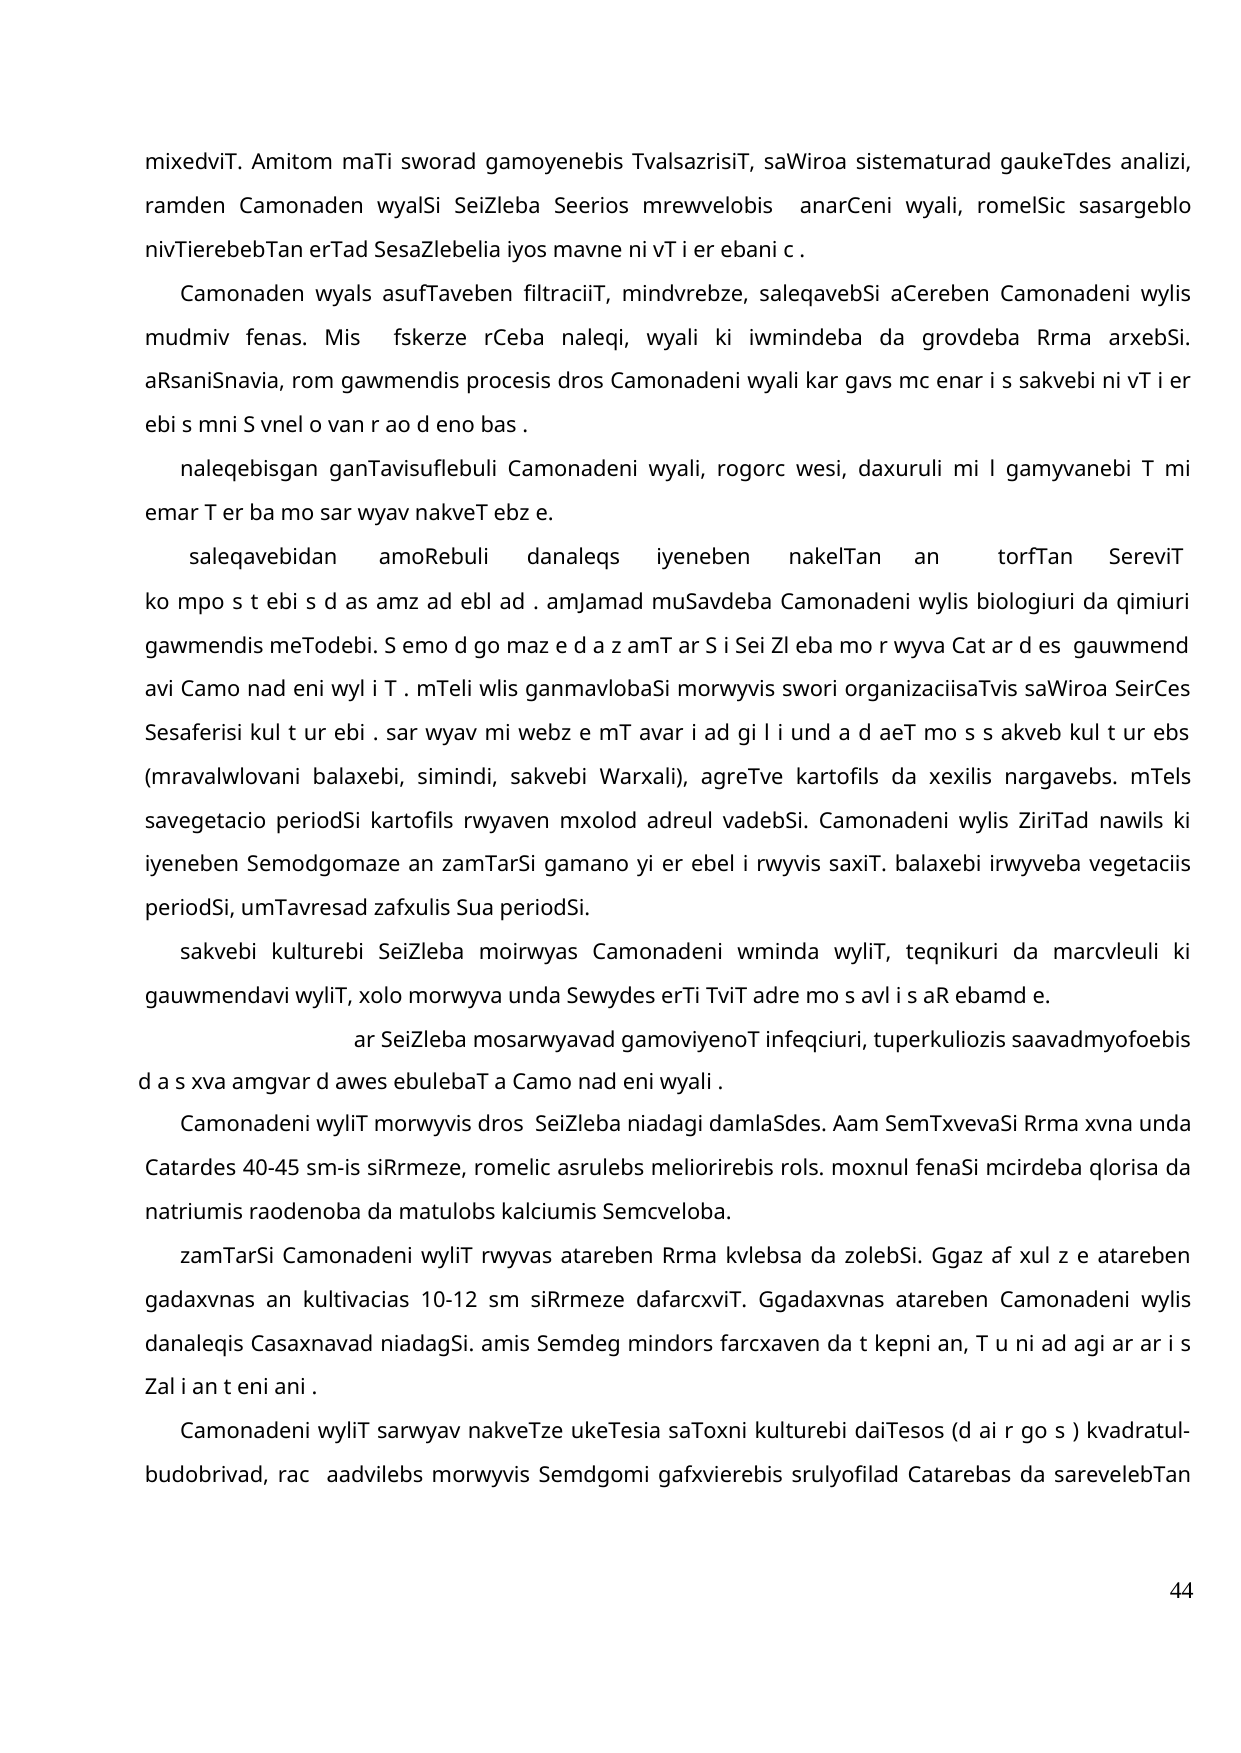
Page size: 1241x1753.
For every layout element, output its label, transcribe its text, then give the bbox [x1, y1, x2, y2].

text Camonaden wyals asufTaveben filtraciiT, mindvrebze, saleqavebSi aCereben Camonadeni wylis mudmiv fenas. Mis fskerze rCeba naleqi, wyali ki iwmindeba da grovdeba Rrma arxebSi. aRsaniSnavia, rom gawmendis procesis dros Camonadeni wyali kar gavs mc enar i s sakvebi ni vT i er ebi s mni S vnel o van r ao d eno bas . [144, 278, 1192, 439]
text saleqavebidan amoRebuli danaleqs iyeneben nakelTan an torfTan SereviT [115, 541, 1240, 571]
text d a s xva amgvar d awes ebul ebaT a Camo nad eni wyal i . [115, 1066, 1240, 1096]
text sakvebi kulturebi SeiZleba moirwyas Camonadeni wminda wyliT, teqnikuri da marcvleuli ki gauwmendavi wyliT, xolo morwyva unda Sewydes erTi TviT adre mo s avl i s aR ebamd e. [144, 936, 1192, 1010]
text naleqebisgan ganTavisuflebuli Camonadeni wyali, rogorc wesi, daxuruli mi l gamyvanebi T mi emar T er ba mo sar wyav nakveT ebz e. [144, 453, 1192, 527]
text mixedviT. Amitom maTi sworad gamoyenebis TvalsazrisiT, saWiroa sistematurad gaukeTdes analizi, ramden Camonaden wyalSi SeiZleba Seerios mrewvelobis anarCeni wyali, romelSic sasargeblo nivTierebebTan erTad SesaZlebelia iyos mavne ni vT i er ebani c . [144, 146, 1192, 263]
text ko mpo s t ebi s d as amz ad ebl ad . amJamad muSavdeba Camonadeni wylis biologiuri da qimiuri gawmendis meTodebi. S emo d go maz e d a z amT ar S i Sei Zl eba mo r wyva Cat ar d es gauwmend avi Camo nad eni wyl i T . mTeli wlis ganmavlobaSi morwyvis swori organizaciisaTvis saWiroa SeirCes Sesaferisi kul t ur ebi . sar wyav mi webz e mT avar i ad gi l i und a d aeT mo s s akveb kul t ur ebs (mravalwlovani balaxebi, simindi, sakvebi Warxali), agreTve kartofils da xexilis nargavebs. mTels savegetacio periodSi kartofils rwyaven mxolod adreul vadebSi. Camonadeni wylis ZiriTad nawils ki iyeneben Semodgomaze an zamTarSi gamano yi er ebel i rwyvis saxiT. balaxebi irwyveba vegetaciis periodSi, umTavresad zafxulis Sua periodSi. [144, 586, 1192, 922]
text ar SeiZleba mosarwyavad gamoviyenoT infeqciuri, tuperkuliozis saavadmyofoebis [126, 1024, 1191, 1054]
text zamTarSi Camonadeni wyliT rwyvas atareben Rrma kvlebsa da zolebSi. Ggaz af xul z e atareben gadaxvnas an kultivacias 10-12 sm siRrmeze dafarcxviT. Ggadaxvnas atareben Camonadeni wylis danaleqis Casaxnavad niadagSi. amis Semdeg mindors farcxaven da t kepni an, T u ni ad agi ar ar i s Zal i an t eni ani . [144, 1240, 1192, 1401]
text Camonadeni wyliT morwyvis dros SeiZleba niadagi damlaSdes. Aam SemTxvevaSi Rrma xvna unda Catardes 40-45 sm-is siRrmeze, romelic asrulebs meliorirebis rols. moxnul fenaSi mcirdeba qlorisa da natriumis raodenoba da matulobs kalciumis Semcveloba. [144, 1108, 1192, 1226]
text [144, 1416, 1192, 1489]
